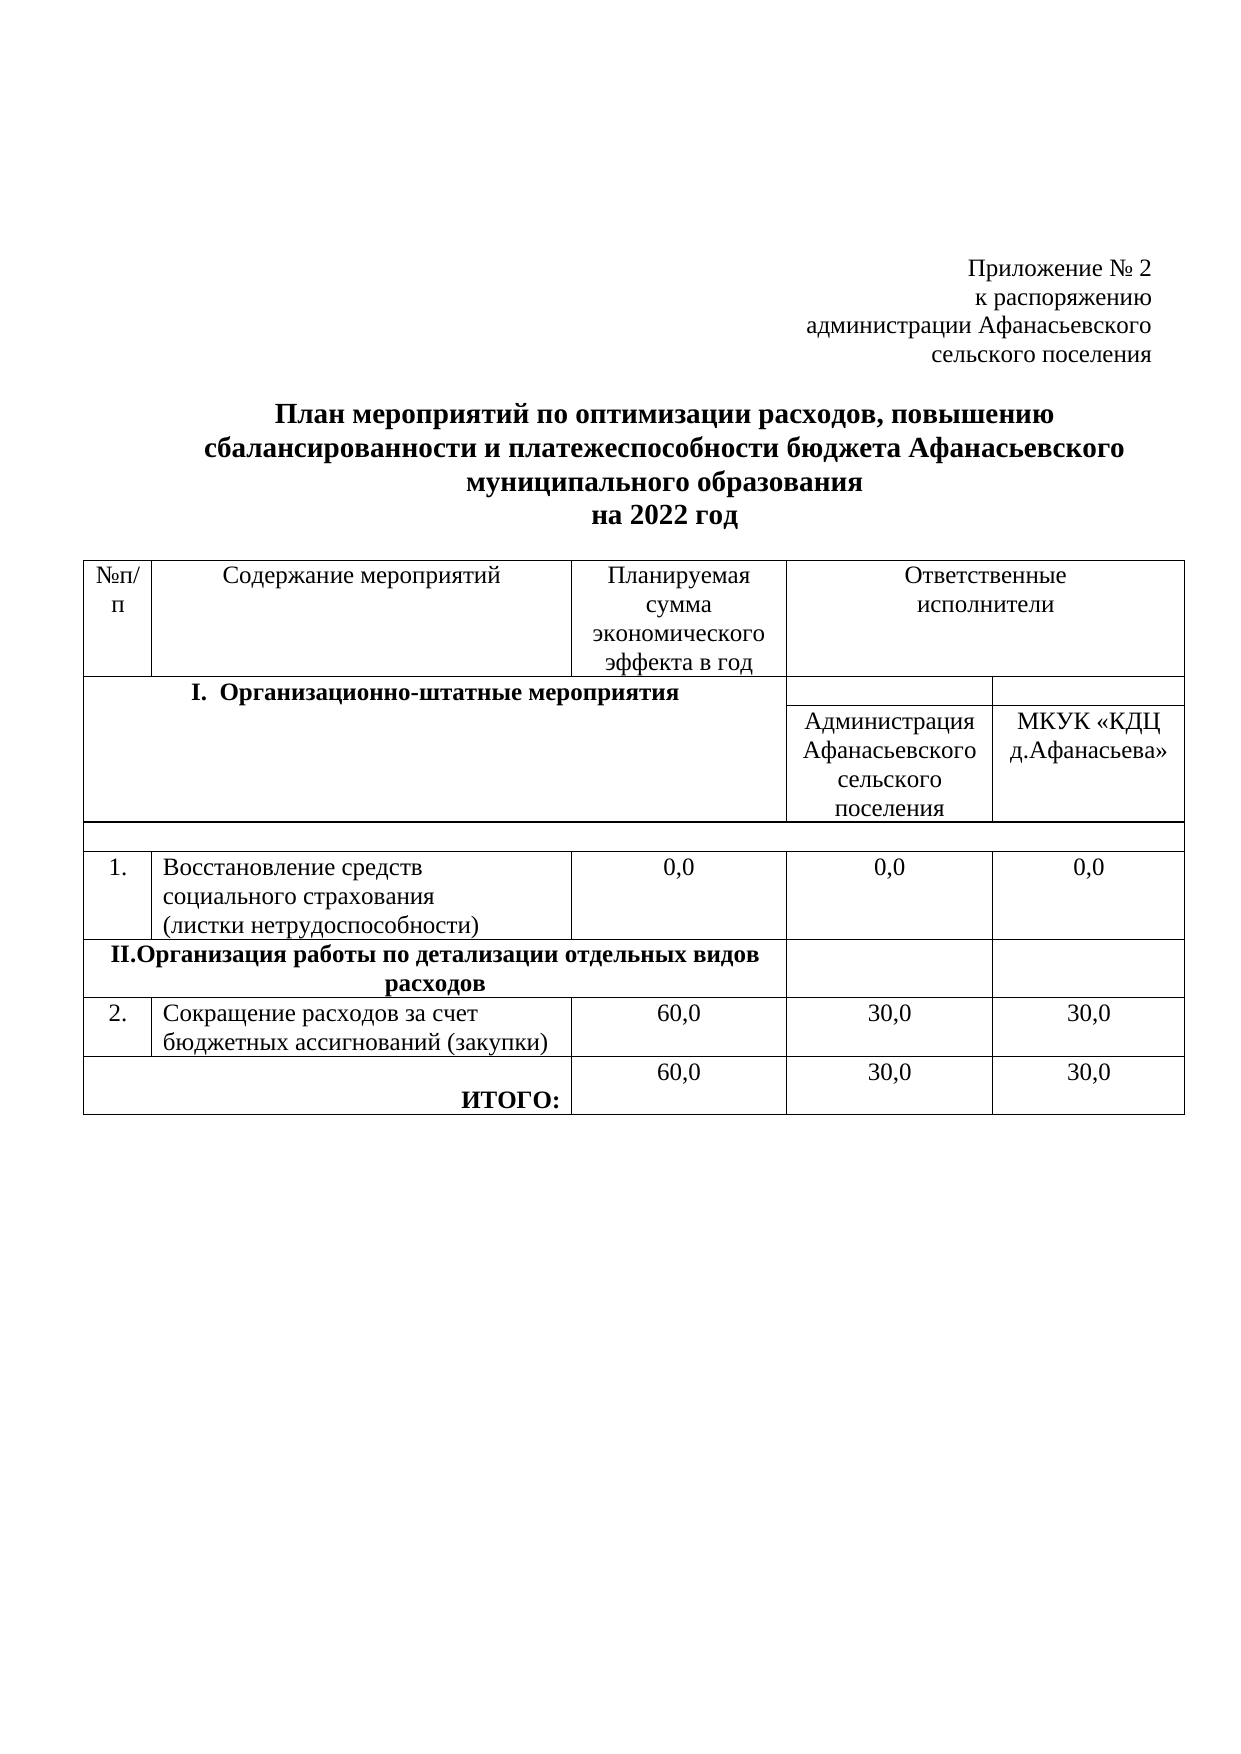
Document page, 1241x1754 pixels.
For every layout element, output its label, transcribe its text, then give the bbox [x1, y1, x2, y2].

table_cell 2. [84, 998, 151, 1056]
table_cell Сокращение расходов за счет бюджетных ассигнований (закупки) [152, 998, 571, 1056]
table_header №п/п [84, 561, 151, 676]
table_cell [787, 677, 992, 705]
table_cell 60,0 [572, 1057, 786, 1114]
table_cell II.Организация работы по детализации отдельных видов расходов [84, 940, 786, 997]
table_cell 1. [84, 852, 151, 938]
table_cell 0,0 [787, 852, 992, 938]
text к распоряжению [767, 282, 1152, 310]
text на 2022 год [177, 497, 1152, 531]
table_cell [993, 677, 1184, 705]
table_cell 30,0 [993, 1057, 1184, 1114]
table_cell Восстановление средств социального страхования (листки нетрудоспособности) [152, 852, 571, 938]
table_cell ИТОГО: [84, 1057, 571, 1114]
table_cell 60,0 [572, 998, 786, 1056]
table_header Ответственные исполнители [787, 561, 1184, 676]
table_header Планируемая сумма экономического эффекта в год [572, 561, 786, 676]
table_cell [993, 940, 1184, 997]
table_cell МКУК «КДЦ д.Афанасьева» [993, 706, 1184, 821]
table_cell 0,0 [993, 852, 1184, 938]
text администрации Афанасьевского сельского поселения [767, 310, 1152, 368]
table_cell 0,0 [572, 852, 786, 938]
table_cell [84, 823, 1184, 851]
table_header Содержание мероприятий [152, 561, 571, 676]
table_cell I. Организационно-штатные мероприятия [84, 677, 786, 821]
table_cell 30,0 [787, 998, 992, 1056]
table_cell [787, 940, 992, 997]
text План мероприятий по оптимизации расходов, повышению сбалансированности и платежеспособности бюджета Афанасьевского муниципального образования [177, 397, 1152, 497]
table_cell 30,0 [993, 998, 1184, 1056]
table_cell 30,0 [787, 1057, 992, 1114]
text Приложение № 2 [767, 253, 1152, 282]
table_cell Администрация Афанасьевского сельского поселения [787, 706, 992, 821]
